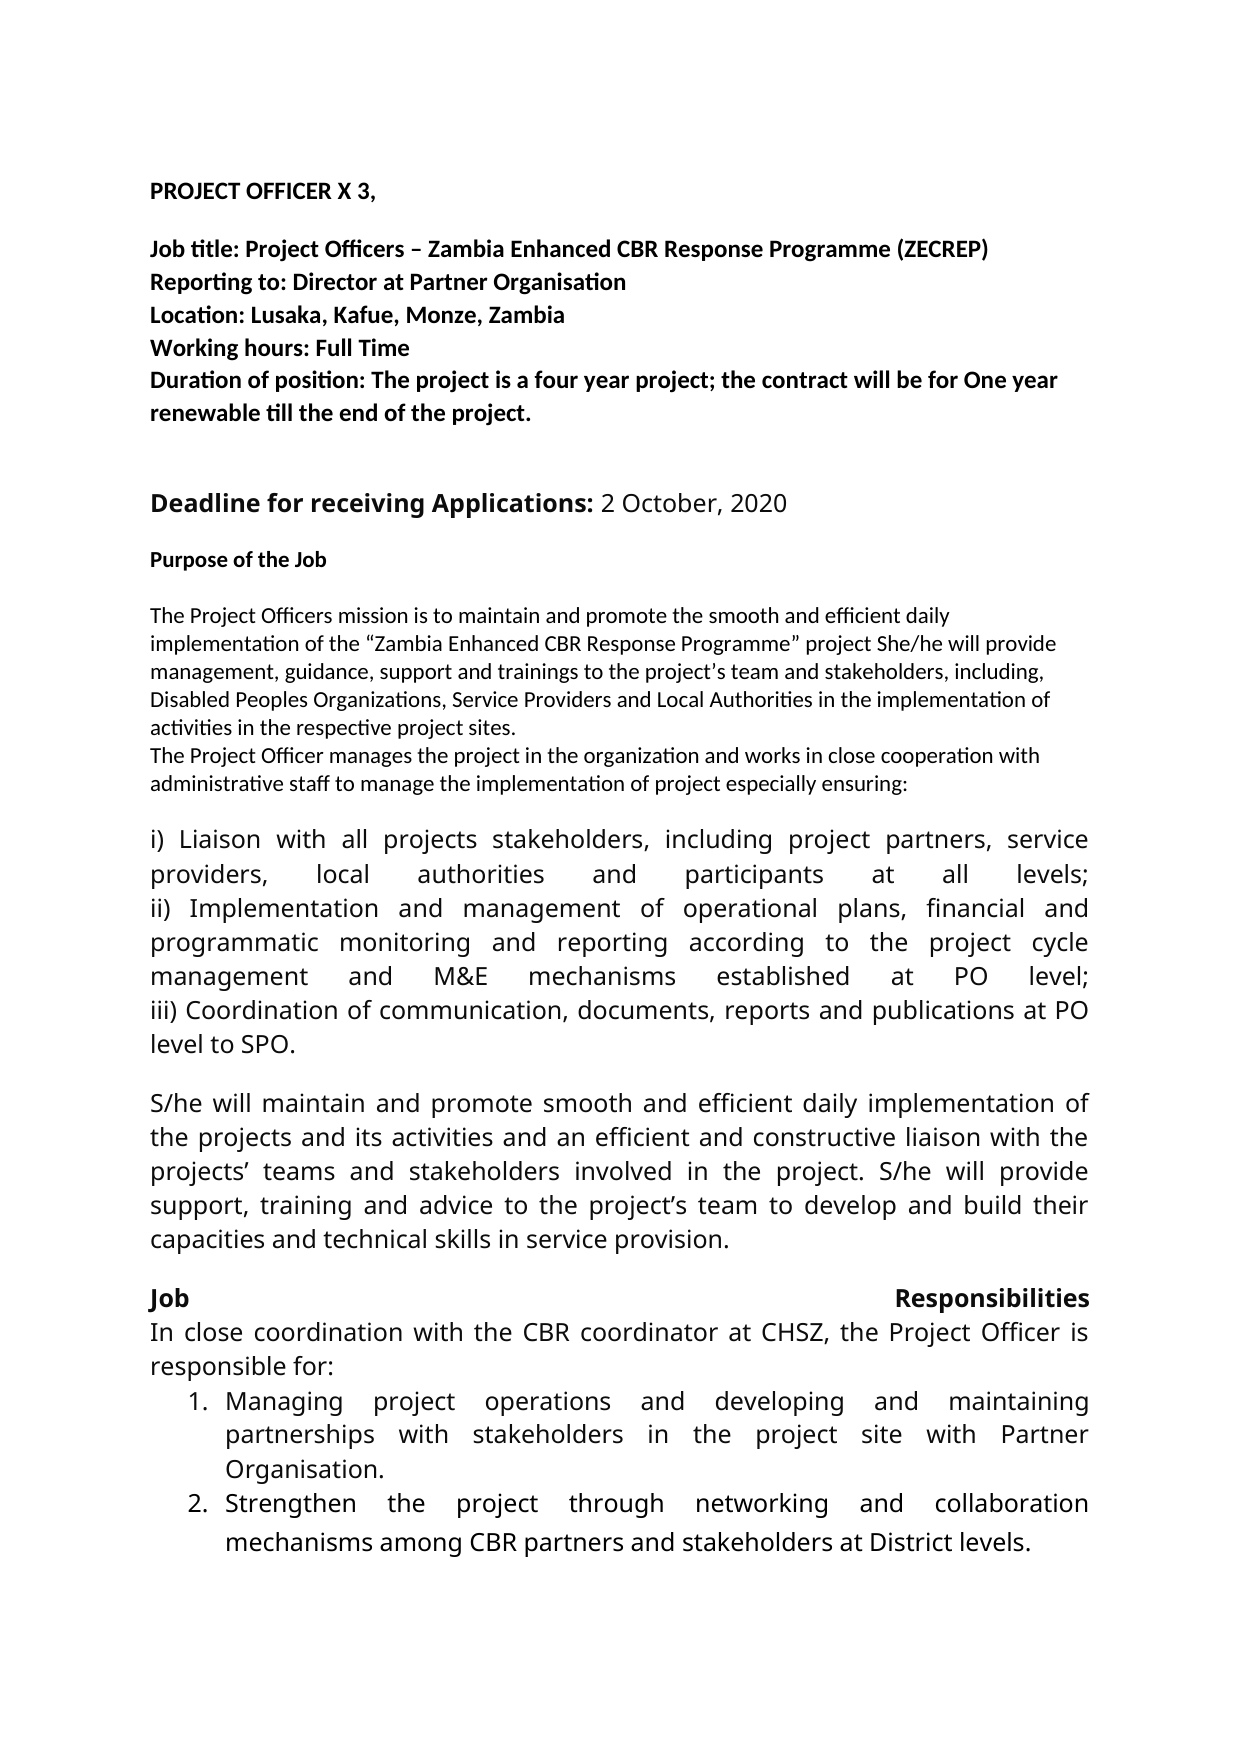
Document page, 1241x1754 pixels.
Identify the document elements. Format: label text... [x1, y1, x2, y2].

text The Project Officers mission is to maintain and promote the smooth and efficient daily implementation of the “Zambia Enhanced CBR Response Programme” project She/he will provide management, guidance, support and trainings to the project’s team and stakeholders, including, Disabled Peoples Organizations, Service Providers and Local Authorities in the implementation of activities in the respective project sites. The Project Officer manages the project in the organization and works in close cooperation with administrative staff to manage the implementation of project especially ensuring: [150, 573, 1090, 797]
text Job Responsibilities In close coordination with the CBR coordinator at CHSZ, the Project Officer is responsible for: [150, 1281, 1090, 1383]
subtitle PROJECT OFFICER X 3, [150, 175, 1090, 206]
list Strengthen the project through networking and collaboration mechanisms among CBR partners and stakeholders at District levels. [187, 1485, 1090, 1558]
subtitle Job title: Project Officers – Zambia Enhanced CBR Response Programme (ZECREP) Reporting to: Director at Partner Organisation Location: Lusaka, Kafue, Monze, Zambia Working hours: Full Time Duration of position: The project is a four year project; the contract will be for One year renewable till the end of the project. [150, 233, 1090, 428]
list Managing project operations and developing and maintaining partnerships with stakeholders in the project site with Partner Organisation. [187, 1383, 1090, 1485]
text Purpose of the Job [150, 545, 1090, 573]
text i) Liaison with all projects stakeholders, including project partners, service providers, local authorities and participants at all levels; ii) Implementation and management of operational plans, financial and programmatic monitoring and reporting according to the project cycle management and M&E mechanisms established at PO level; iii) Coordination of communication, documents, reports and publications at PO level to SPO. [150, 822, 1090, 1061]
text Deadline for receiving Applications: 2 October, 2020 [150, 455, 1090, 520]
text S/he will maintain and promote smooth and efficient daily implementation of the projects and its activities and an efficient and constructive liaison with the projects’ teams and stakeholders involved in the project. S/he will provide support, training and advice to the project’s team to develop and build their capacities and technical skills in service provision. [150, 1086, 1090, 1256]
